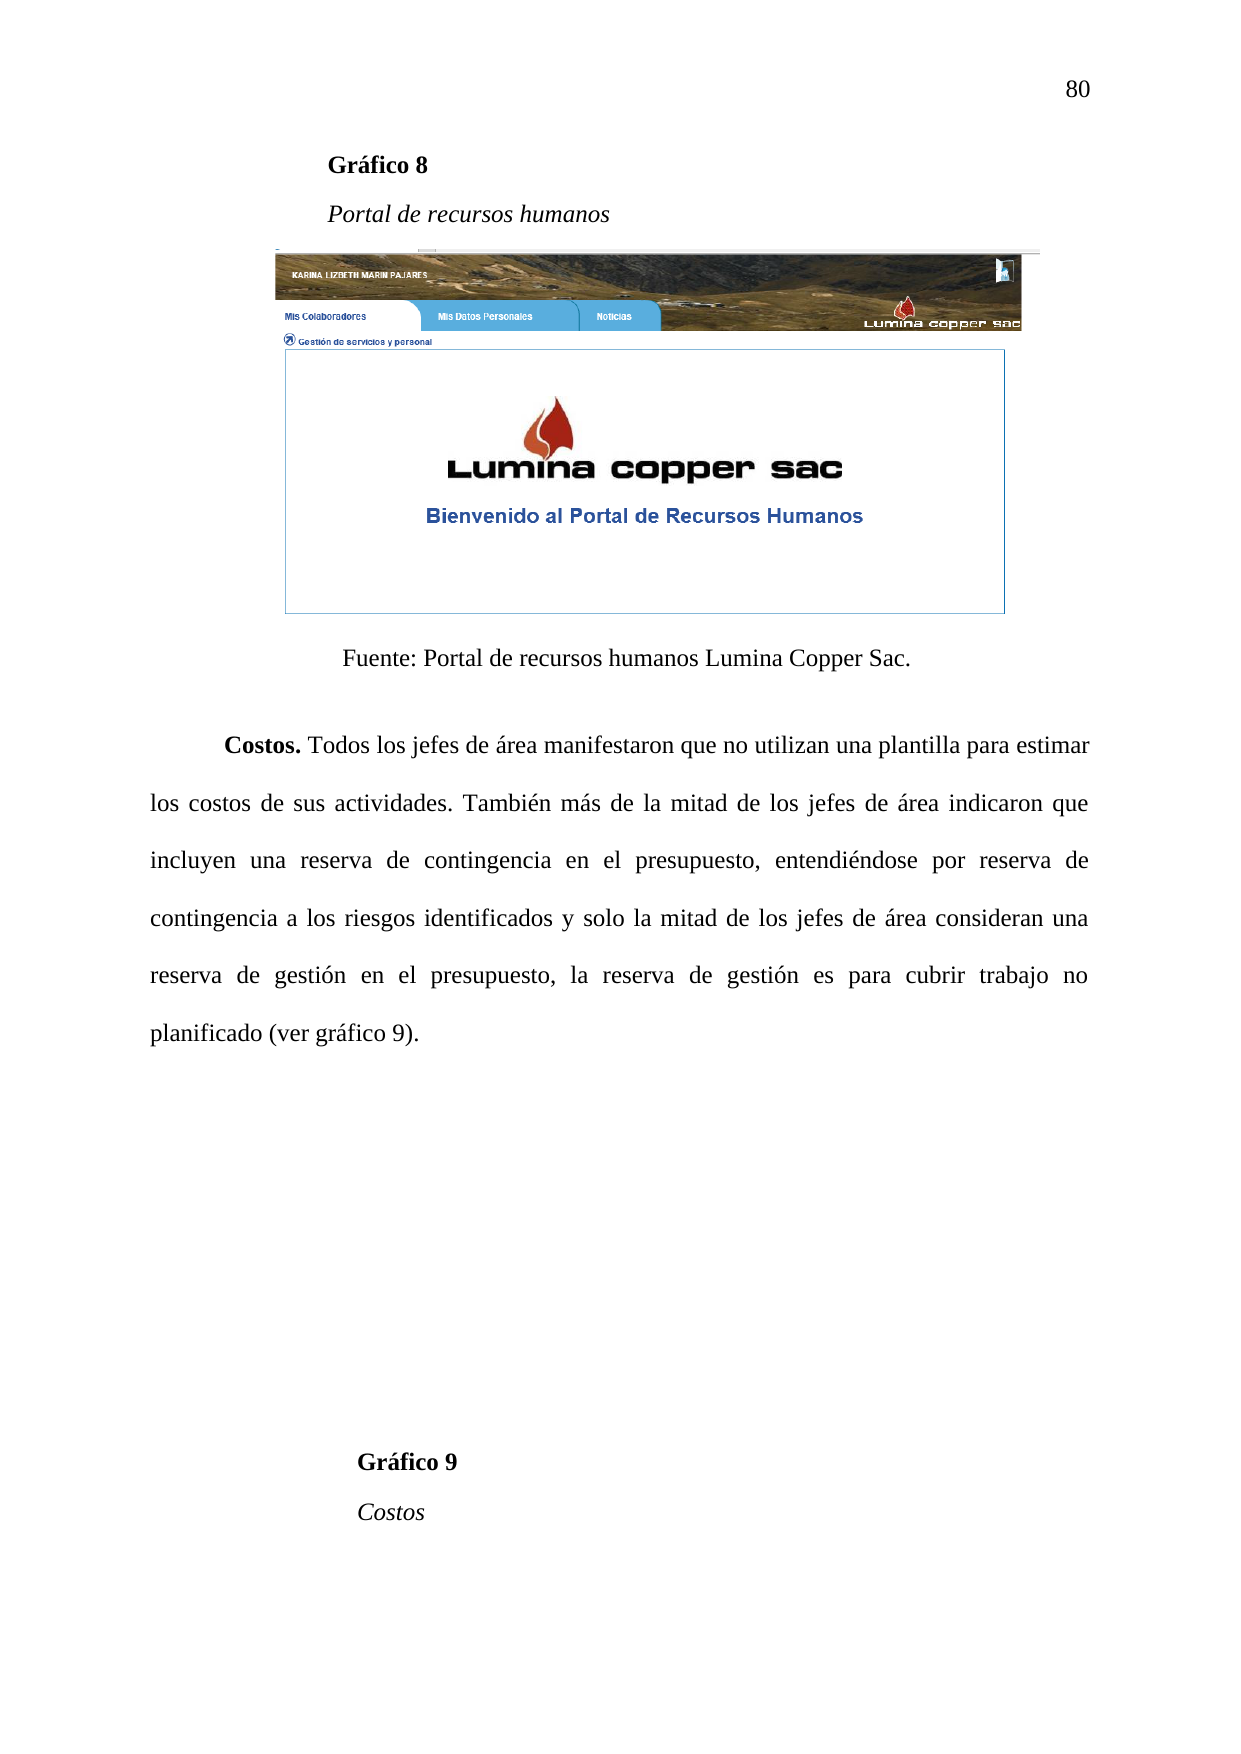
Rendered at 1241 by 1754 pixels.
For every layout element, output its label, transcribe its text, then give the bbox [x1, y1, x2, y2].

picture [275, 249, 1040, 615]
text Portal de recursos humanos [327, 199, 1090, 228]
text Costos [357, 1497, 1090, 1526]
text Gráfico 8 [327, 150, 1090, 179]
text Gráfico 9 [357, 1447, 1090, 1476]
subtitle Costos. Todos los jefes de área manifestaron que no utilizan una plantilla para estimar los costos de sus actividades. También más de la mitad de los jefes de área indicaron que incluyen una reserva de contingencia en el presupuesto, entendiéndose por reserva de contingencia a los riesgos identificados y solo la mitad de los jefes de área consideran una reserva de gestión en el presupuesto, la reserva de gestión es para cubrir trabajo no planificado (ver gráfico 9). [150, 730, 1090, 1046]
subtitle Fuente: Portal de recursos humanos Lumina Copper Sac. [342, 643, 1090, 672]
